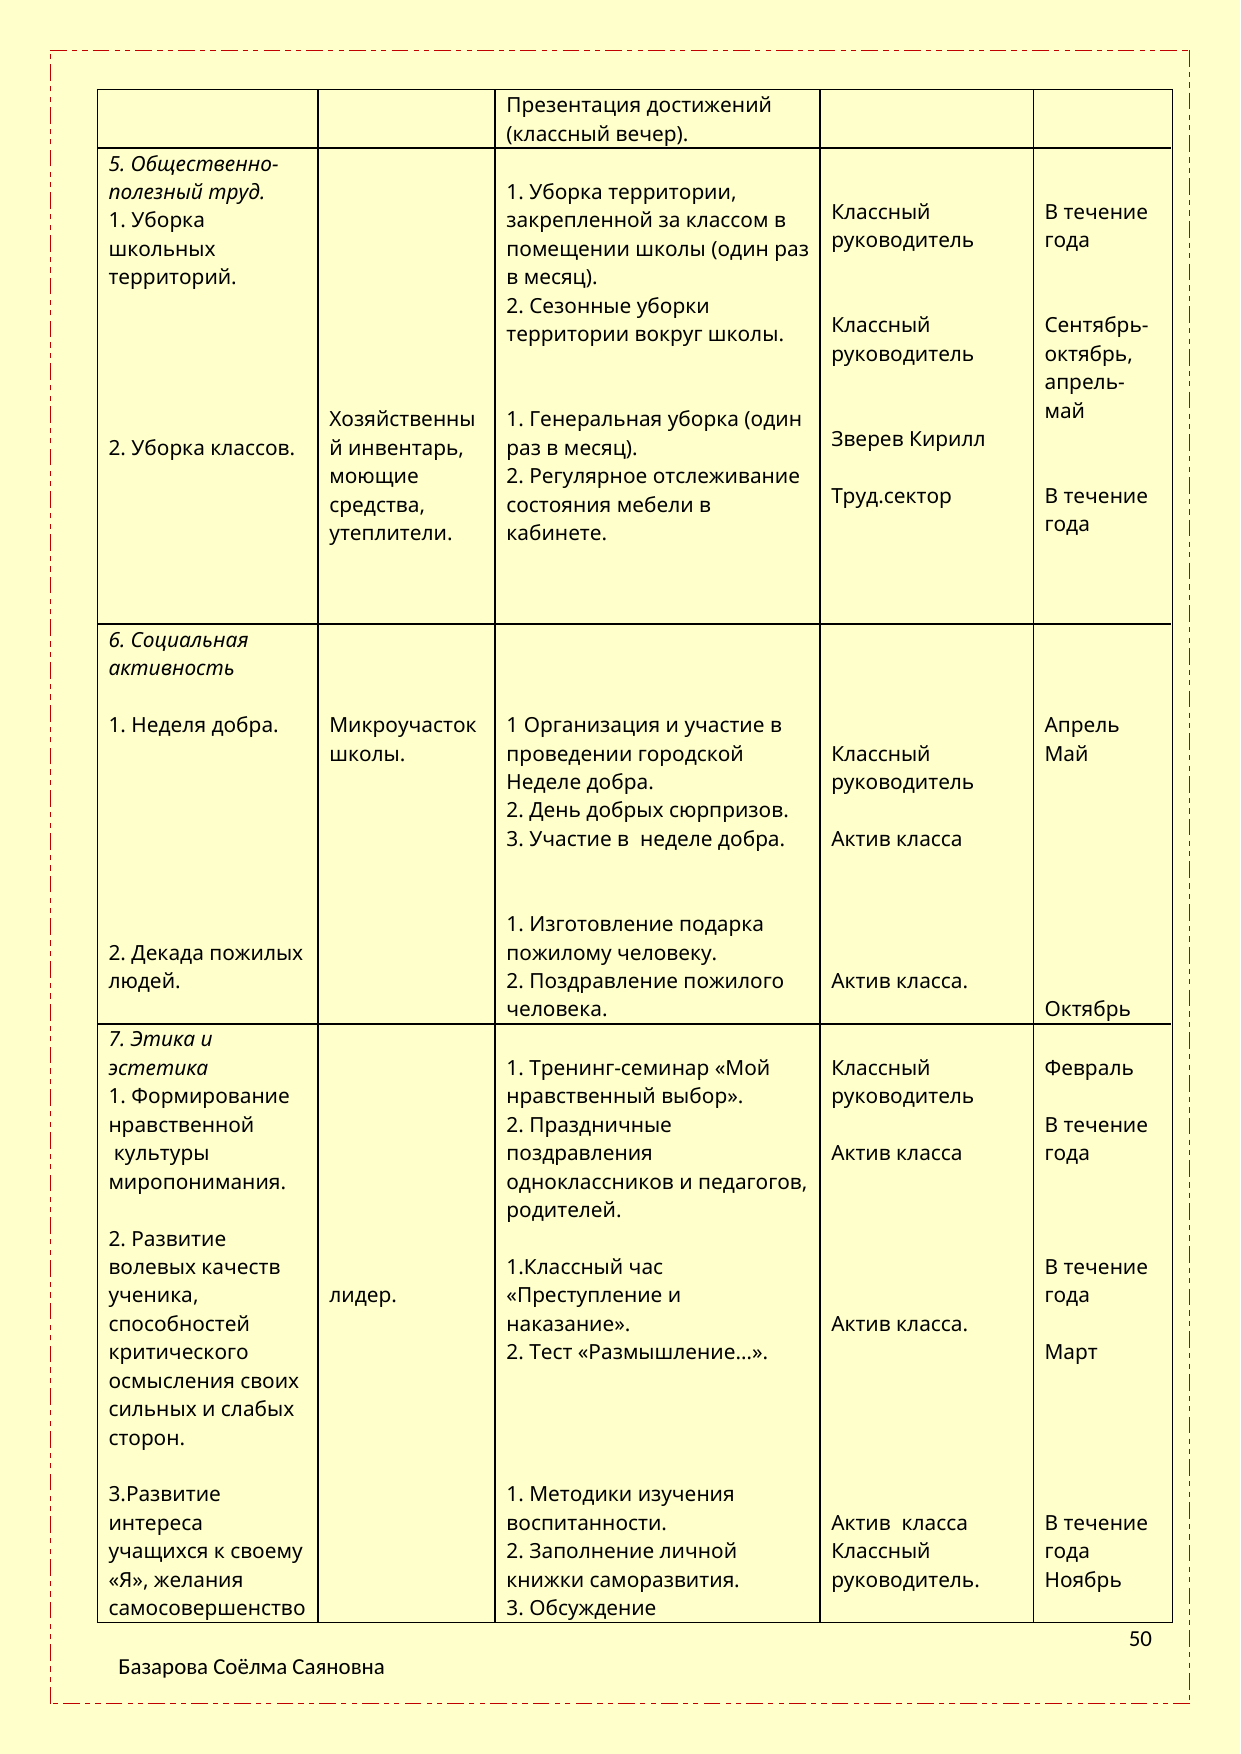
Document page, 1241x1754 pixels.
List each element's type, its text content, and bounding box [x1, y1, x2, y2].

table_cell Микроучасток школы. [319, 625, 494, 1023]
table_cell 1 Организация и участие в проведении городской Неделе добра. 2. День добрых сюрпризов. 3. Участие в неделе добра. 1. Изготовление подарка пожилому человеку. 2. Поздравление пожилого человека. [496, 625, 819, 1023]
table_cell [98, 90, 317, 147]
table_cell Апрель Май Октябрь [1034, 623, 1172, 1023]
table_cell 6. Социальная активность 1. Неделя добра. 2. Декада пожилых людей. [98, 625, 317, 1023]
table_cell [496, 1025, 819, 1622]
table_cell В течение года Сентябрь-октябрь, апрель-май В течение года [1034, 147, 1172, 623]
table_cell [821, 1025, 1033, 1622]
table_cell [1034, 1023, 1172, 1622]
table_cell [319, 90, 494, 147]
table_cell лидер. [319, 1025, 494, 1622]
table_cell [496, 90, 819, 147]
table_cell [98, 1025, 317, 1622]
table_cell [1034, 90, 1172, 147]
table_cell Классный руководитель Актив класса Актив класса. [821, 625, 1033, 1023]
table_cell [821, 90, 1033, 147]
table_cell Классный руководитель Классный руководитель Зверев Кирилл Труд.сектор [821, 149, 1033, 623]
table_cell 1. Уборка территории, закрепленной за классом в помещении школы (один раз в месяц). 2. Сезонные уборки территории вокруг школы. 1. Генеральная уборка (один раз в месяц). 2. Регулярное отслеживание состояния мебели в кабинете. [496, 149, 819, 623]
table_cell 5. Общественно-полезный труд. 1. Уборка школьных территорий. 2. Уборка классов. [98, 149, 317, 623]
table_cell Хозяйственный инвентарь, моющие средства, утеплители. [319, 149, 494, 623]
